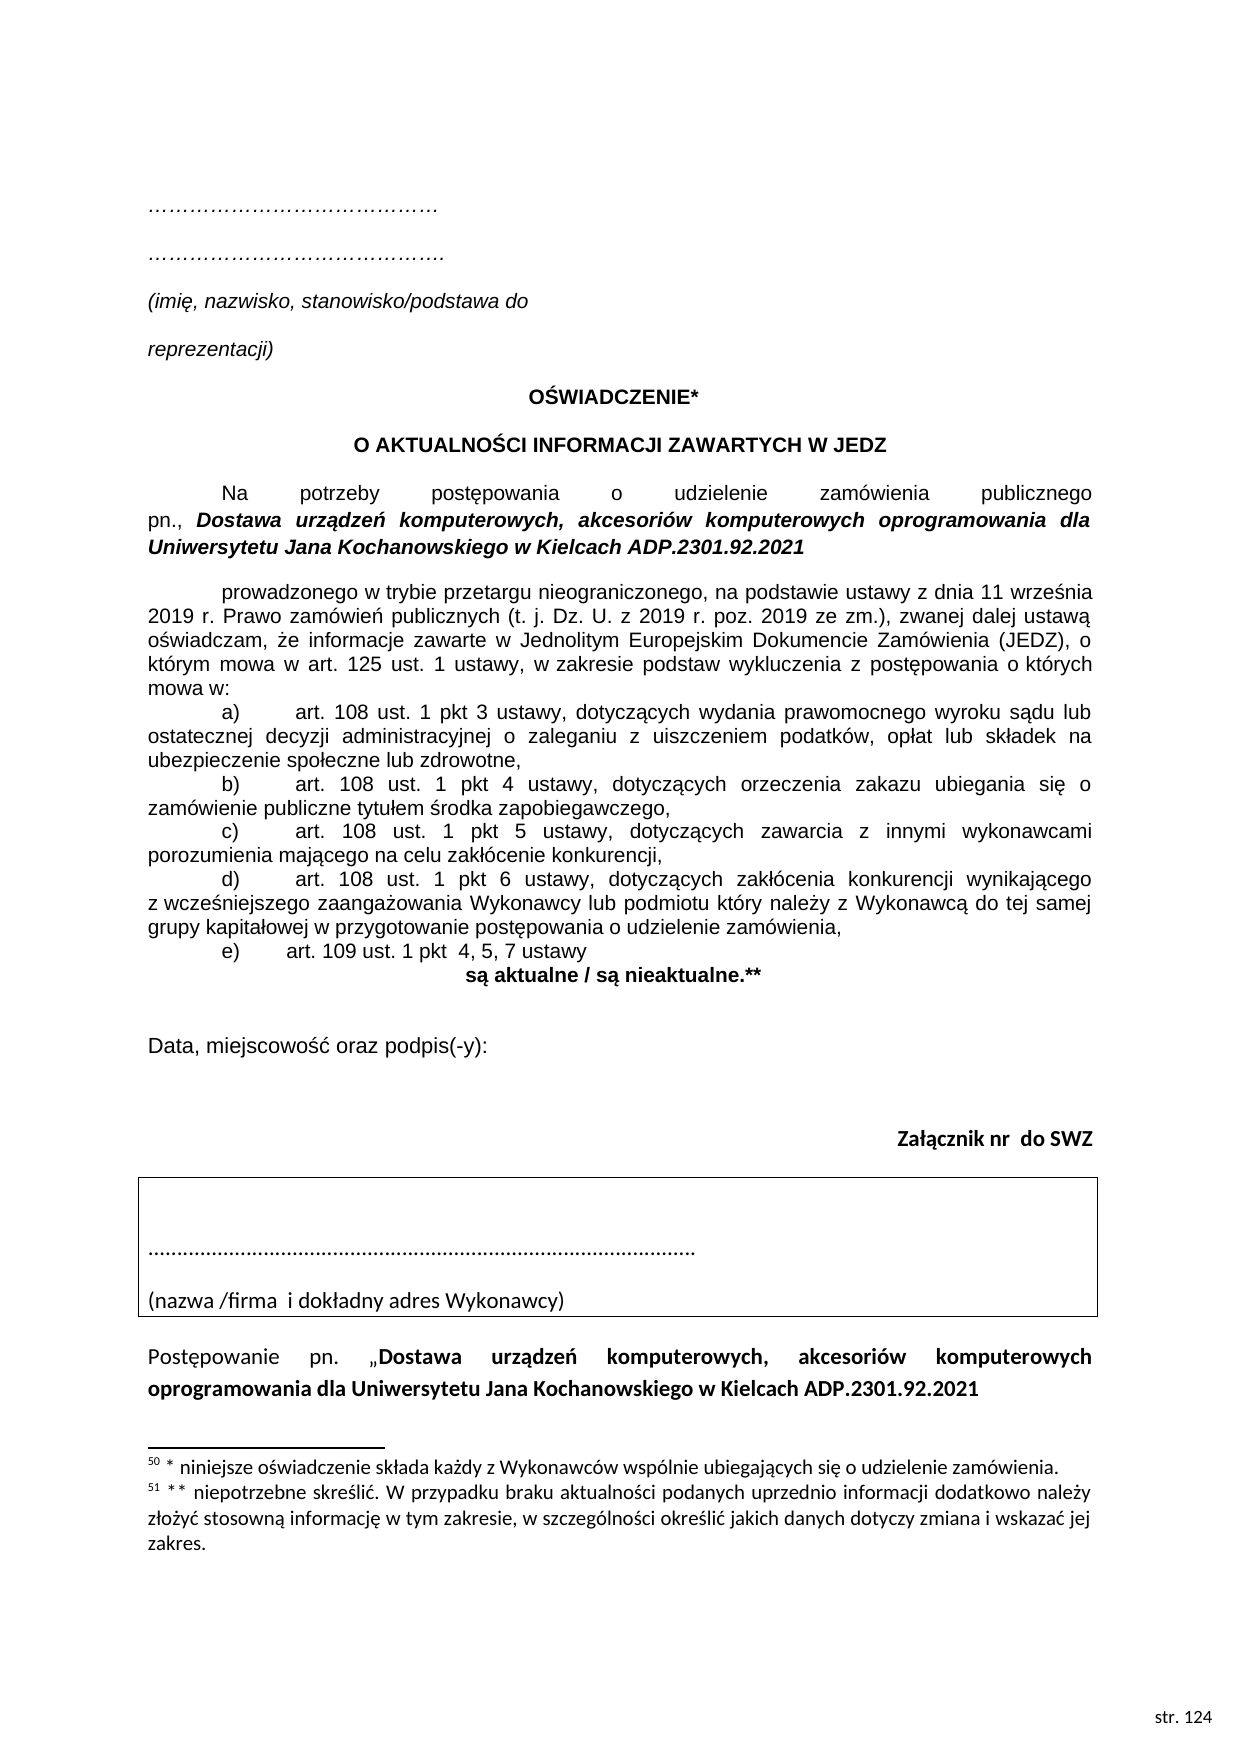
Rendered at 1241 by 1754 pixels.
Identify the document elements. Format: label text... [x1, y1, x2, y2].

text Na potrzeby postępowania o udzielenie zamówienia publicznego pn., Dostawa urządzeń komputerowych, akcesoriów komputerowych oprogramowania dla Uniwersytetu Jana Kochanowskiego w Kielcach ADP.2301.92.2021 [148, 478, 1093, 559]
text (nazwa /firma i dokładny adres Wykonawcy) [139, 1283, 1097, 1316]
text OŚWIADCZENIE* [148, 382, 1093, 409]
text są aktualne / są nieaktualne.** [148, 963, 1093, 987]
text O AKTUALNOŚCI INFORMACJI ZAWARTYCH W JEDZ [148, 430, 1093, 457]
text e) art. 109 ust. 1 pkt 4, 5, 7 ustawy [148, 939, 1093, 963]
text Data, miejscowość oraz podpis(-y): [148, 1033, 1093, 1058]
text ............................................................................................... [139, 1230, 1097, 1261]
text d) art. 108 ust. 1 pkt 6 ustawy, dotyczących zakłócenia konkurencji wynikającego z wcześniejszego zaangażowania Wykonawcy lub podmiotu który należy z Wykonawcą do tej samej grupy kapitałowej w przygotowanie postępowania o udzielenie zamówienia, [148, 867, 1093, 939]
text c) art. 108 ust. 1 pkt 5 ustawy, dotyczących zawarcia z innymi wykonawcami porozumienia mającego na celu zakłócenie konkurencji, [148, 819, 1093, 867]
text Załącznik nr do SWZ [148, 1124, 1093, 1152]
text (imię, nazwisko, stanowisko/podstawa do [148, 286, 1093, 313]
text …………………………………… [148, 190, 1093, 217]
text a) art. 108 ust. 1 pkt 3 ustawy, dotyczących wydania prawomocnego wyroku sądu lub ostatecznej decyzji administracyjnej o zaleganiu z uiszczeniem podatków, opłat lub składek na ubezpieczenie społeczne lub zdrowotne, [148, 699, 1093, 771]
text Postępowanie pn. „Dostawa urządzeń komputerowych, akcesoriów komputerowych oprogramowania dla Uniwersytetu Jana Kochanowskiego w Kielcach ADP.2301.92.2021 [148, 1342, 1093, 1402]
text ……………………………………. [148, 238, 1093, 265]
text reprezentacji) [148, 334, 1093, 361]
text prowadzonego w trybie przetargu nieograniczonego, na podstawie ustawy z dnia 11 września 2019 r. Prawo zamówień publicznych (t. j. Dz. U. z 2019 r. poz. 2019 ze zm.), zwanej dalej ustawą oświadczam, że informacje zawarte w Jednolitym Europejskim Dokumencie Zamówienia (JEDZ), o którym mowa w art. 125 ust. 1 ustawy, w zakresie podstaw wykluczenia z postępowania o których mowa w: [148, 580, 1093, 699]
text b) art. 108 ust. 1 pkt 4 ustawy, dotyczących orzeczenia zakazu ubiegania się o zamówienie publiczne tytułem środka zapobiegawczego, [148, 771, 1093, 819]
